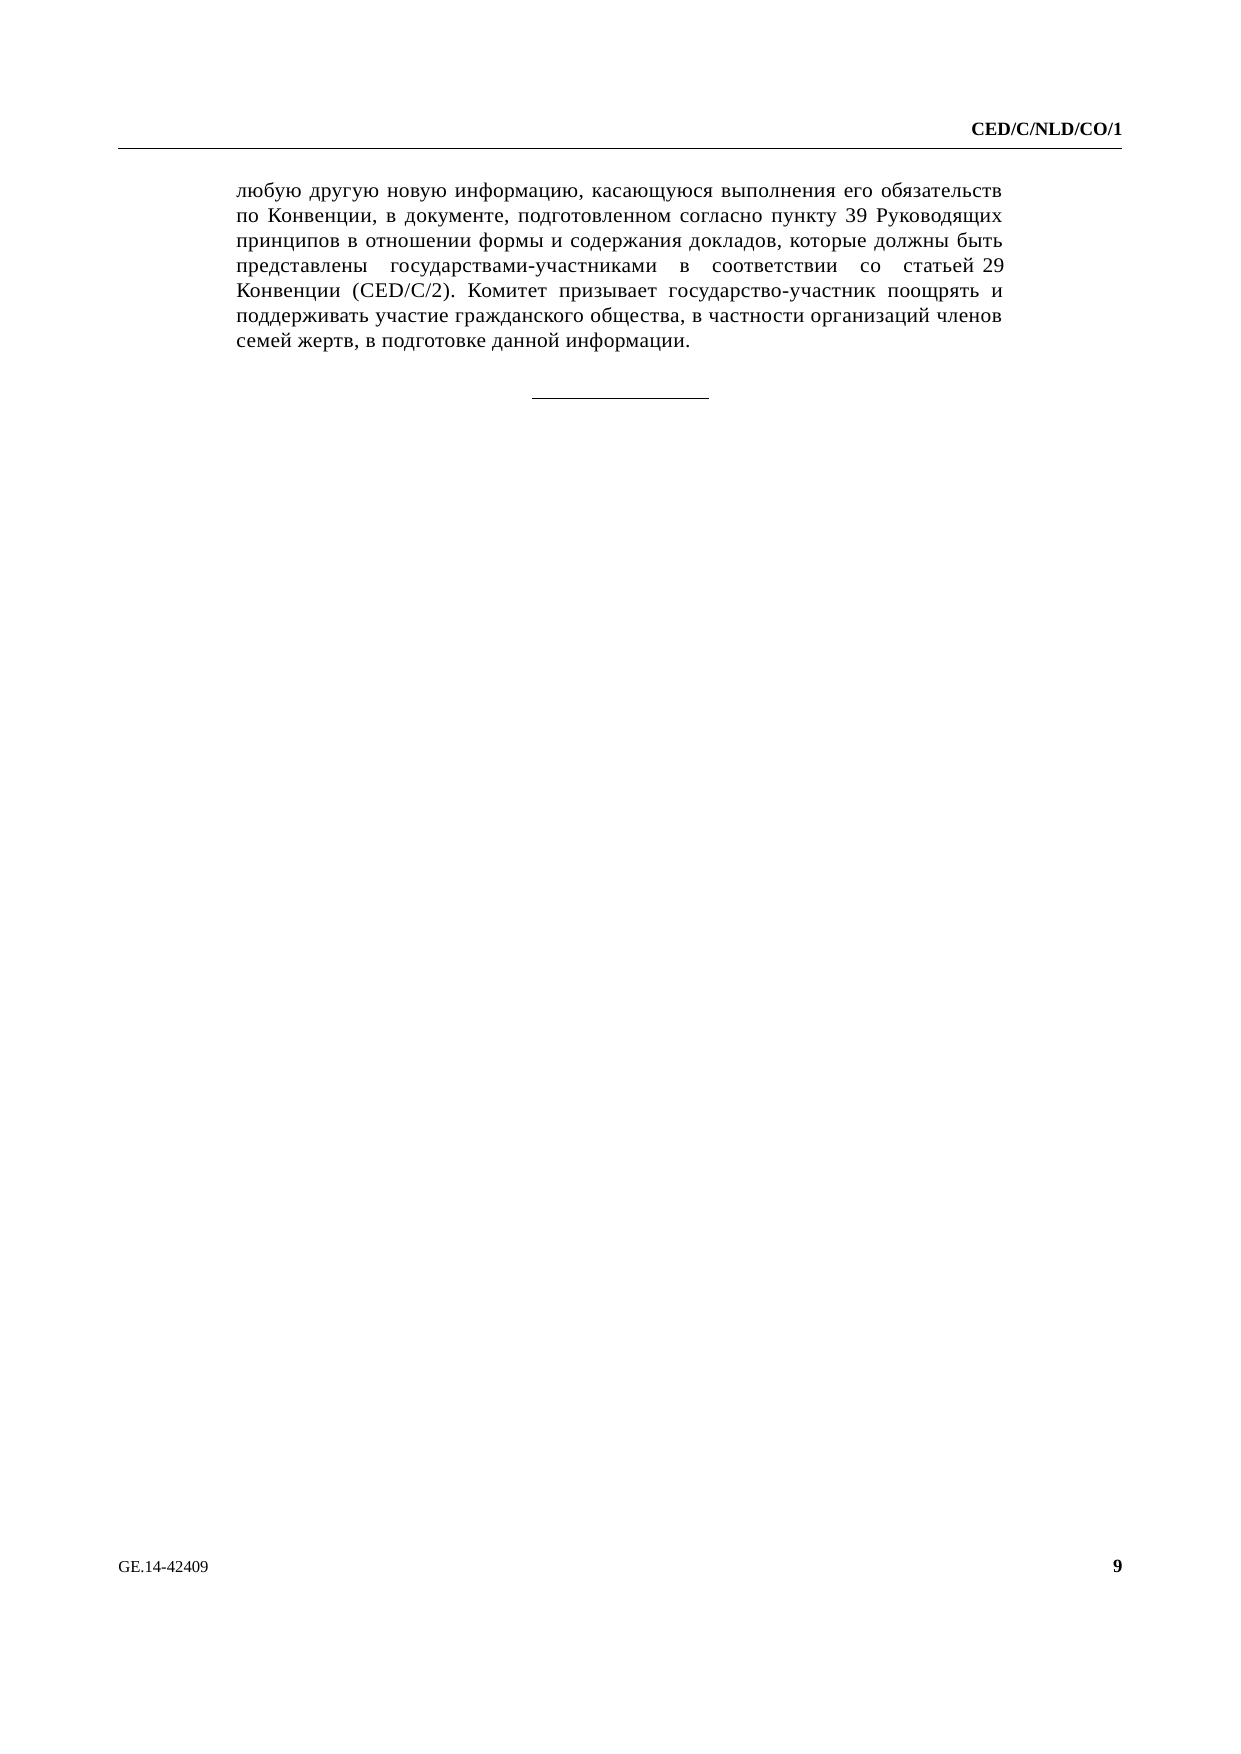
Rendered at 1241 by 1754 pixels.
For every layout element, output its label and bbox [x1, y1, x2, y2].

text [236, 177, 1004, 352]
